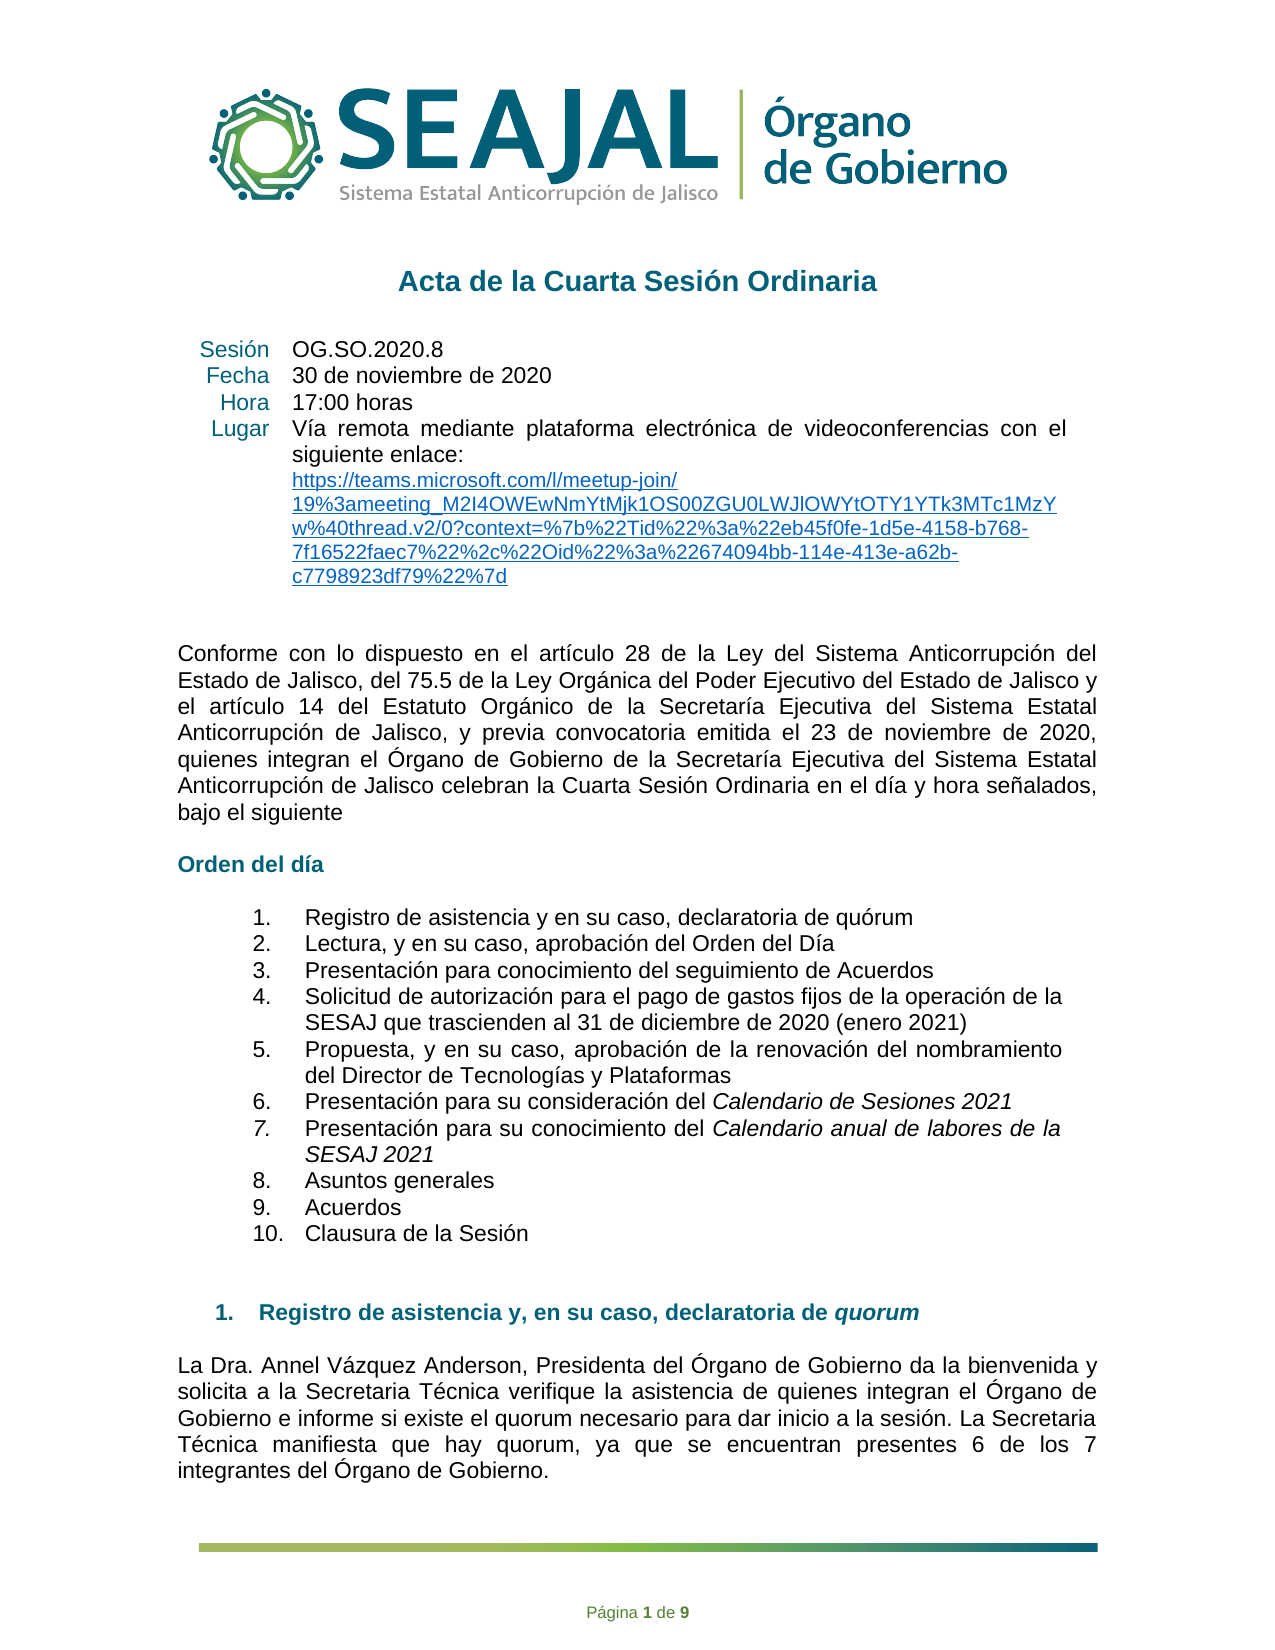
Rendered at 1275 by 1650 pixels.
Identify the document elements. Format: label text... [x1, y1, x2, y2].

table_header Sesión [177, 336, 281, 362]
list Presentación para conocimiento del seguimiento de Acuerdos [252, 957, 1063, 983]
text Conforme con lo dispuesto en el artículo 28 de la Ley del Sistema Anticorrupción del Estado de Jalisco, del 75.5 de la Ley Orgánica del Poder Ejecutivo del Estado de Jalisco y el artículo 14 del Estatuto Orgánico de la Secretaría Ejecutiva del Sistema Estatal Anticorrupción de Jalisco, y previa convocatoria emitida el 23 de noviembre de 2020, quienes integran el Órgano de Gobierno de la Secretaría Ejecutiva del Sistema Estatal Anticorrupción de Jalisco celebran la Cuarta Sesión Ordinaria en el día y hora señalados, bajo el siguiente [177, 640, 1098, 825]
table_cell Vía remota mediante plataforma electrónica de videoconferencias con el siguiente enlace: https://teams.microsoft.com/l/meetup-join/19%3ameeting_M2I4OWEwNmYtMjk1OS00ZGU0LWJlOWYtOTY1YTk3MTc1MzYw%40thread.v2/0?context=%7b%22Tid%22%3a%22eb45f0fe-1d5e-4158-b768-7f16522faec7%22%2c%22Oid%22%3a%22674094bb-114e-413e-a62b-c7798923df79%22%7d [281, 415, 1078, 588]
list Acuerdos [252, 1194, 1063, 1220]
list Presentación para su consideración del Calendario de Sesiones 2021 [252, 1088, 1063, 1115]
text Orden del día [177, 851, 1098, 877]
picture [198, 1543, 1098, 1552]
table_cell 30 de noviembre de 2020 [281, 363, 1078, 389]
picture [147, 52, 1069, 214]
list Registro de asistencia y, en su caso, declaratoria de quorum [215, 1299, 1098, 1326]
list Clausura de la Sesión [252, 1220, 1063, 1246]
table_cell Lugar [177, 415, 281, 588]
list Propuesta, y en su caso, aprobación de la renovación del nombramiento del Director de Tecnologías y Plataformas [252, 1036, 1063, 1088]
list Presentación para su conocimiento del Calendario anual de labores de la SESAJ 2021 [252, 1115, 1063, 1167]
list Lectura, y en su caso, aprobación del Orden del Día [252, 930, 1063, 957]
table_cell 17:00 horas [281, 389, 1078, 415]
list Solicitud de autorización para el pago de gastos fijos de la operación de la SESAJ que trascienden al 31 de diciembre de 2020 (enero 2021) [252, 983, 1063, 1036]
table_cell Hora [177, 389, 281, 415]
list Asuntos generales [252, 1167, 1063, 1194]
table_cell Fecha [177, 363, 281, 389]
table_header OG.SO.2020.8 [281, 336, 1078, 362]
text La Dra. Annel Vázquez Anderson, Presidenta del Órgano de Gobierno da la bienvenida y solicita a la Secretaria Técnica verifique la asistencia de quienes integran el Órgano de Gobierno e informe si existe el quorum necesario para dar inicio a la sesión. La Secretaria Técnica manifiesta que hay quorum, ya que se encuentran presentes 6 de los 7 integrantes del Órgano de Gobierno. [177, 1352, 1098, 1484]
list Registro de asistencia y en su caso, declaratoria de quórum [252, 904, 1063, 930]
